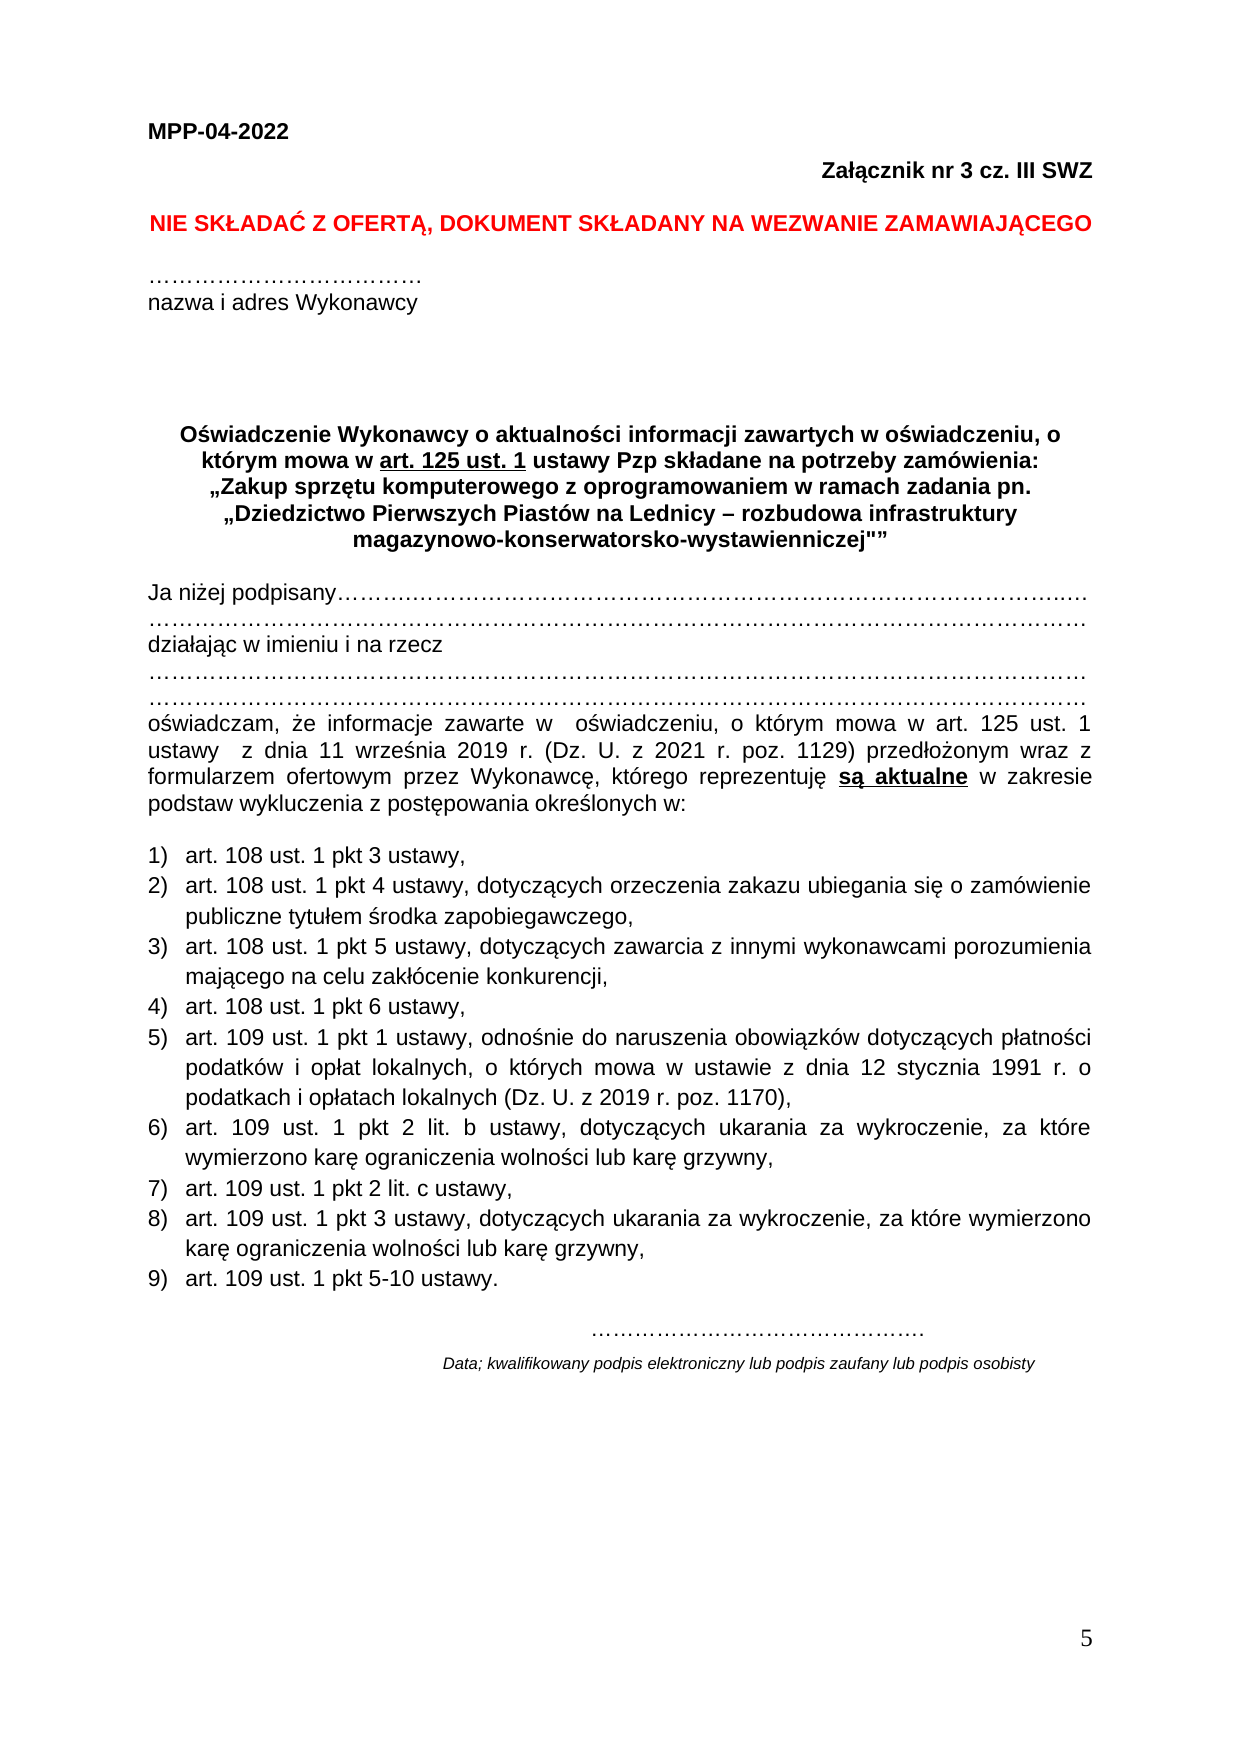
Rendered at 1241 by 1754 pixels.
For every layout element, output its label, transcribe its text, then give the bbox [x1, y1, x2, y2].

list art. 109 ust. 1 pkt 2 lit. b ustawy, dotyczących ukarania za wykroczenie, za które wymierzono karę ograniczenia wolności lub karę grzywny, [148, 1114, 1092, 1171]
text „Zakup sprzętu komputerowego z oprogramowaniem w ramach zadania pn. „Dziedzictwo Pierwszych Piastów na Lednicy – rozbudowa infrastruktury magazynowo-konserwatorsko-wystawienniczej"” [148, 473, 1092, 552]
list art. 109 ust. 1 pkt 3 ustawy, dotyczących ukarania za wykroczenie, za które wymierzono karę ograniczenia wolności lub karę grzywny, [148, 1205, 1092, 1261]
text ……………………………………………………………………………………………………………działając w imieniu i na rzecz [148, 605, 1092, 658]
list art. 108 ust. 1 pkt 4 ustawy, dotyczących orzeczenia zakazu ubiegania się o zamówienie publiczne tytułem środka zapobiegawczego, [148, 872, 1092, 929]
text ………………………………………. [148, 1316, 1092, 1341]
list art. 108 ust. 1 pkt 3 ustawy, [148, 842, 1092, 868]
text Załącznik nr 3 cz. III SWZ [148, 157, 1092, 183]
text Ja niżej podpisany……….…………………………………………………………………………..… [148, 579, 1092, 605]
list art. 109 ust. 1 pkt 2 lit. c ustawy, [148, 1174, 1092, 1201]
list art. 109 ust. 1 pkt 1 ustawy, odnośnie do naruszenia obowiązków dotyczących płatności podatków i opłat lokalnych, o których mowa w ustawie z dnia 12 stycznia 1991 r. o podatkach i opłatach lokalnych (Dz. U. z 2019 r. poz. 1170), [148, 1023, 1092, 1110]
list art. 108 ust. 1 pkt 5 ustawy, dotyczących zawarcia z innymi wykonawcami porozumienia mającego na celu zakłócenie konkurencji, [148, 933, 1092, 989]
text Data; kwalifikowany podpis elektroniczny lub podpis zaufany lub podpis osobisty [148, 1354, 1092, 1373]
text ………………………………………………………………………………………………………………………………………………………………………………………………………………………… [148, 658, 1092, 710]
text nazwa i adres Wykonawcy [148, 289, 1092, 315]
text Oświadczenie Wykonawcy o aktualności informacji zawartych w oświadczeniu, o którym mowa w art. 125 ust. 1 ustawy Pzp składane na potrzeby zamówienia: [148, 421, 1092, 473]
list art. 109 ust. 1 pkt 5-10 ustawy. [148, 1265, 1092, 1291]
text MPP-04-2022 [148, 118, 1092, 144]
text oświadczam, że informacje zawarte w oświadczeniu, o którym mowa w art. 125 ust. 1 ustawy z dnia 11 września 2019 r. (Dz. U. z 2021 r. poz. 1129) przedłożonym wraz z formularzem ofertowym przez Wykonawcę, którego reprezentuję są aktualne w zakresie podstaw wykluczenia z postępowania określonych w: [148, 710, 1092, 816]
text ……………………………… [148, 262, 1092, 289]
list art. 108 ust. 1 pkt 6 ustawy, [148, 993, 1092, 1019]
text NIE SKŁADAĆ Z OFERTĄ, DOKUMENT SKŁADANY NA WEZWANIE ZAMAWIAJĄCEGO [148, 210, 1092, 236]
